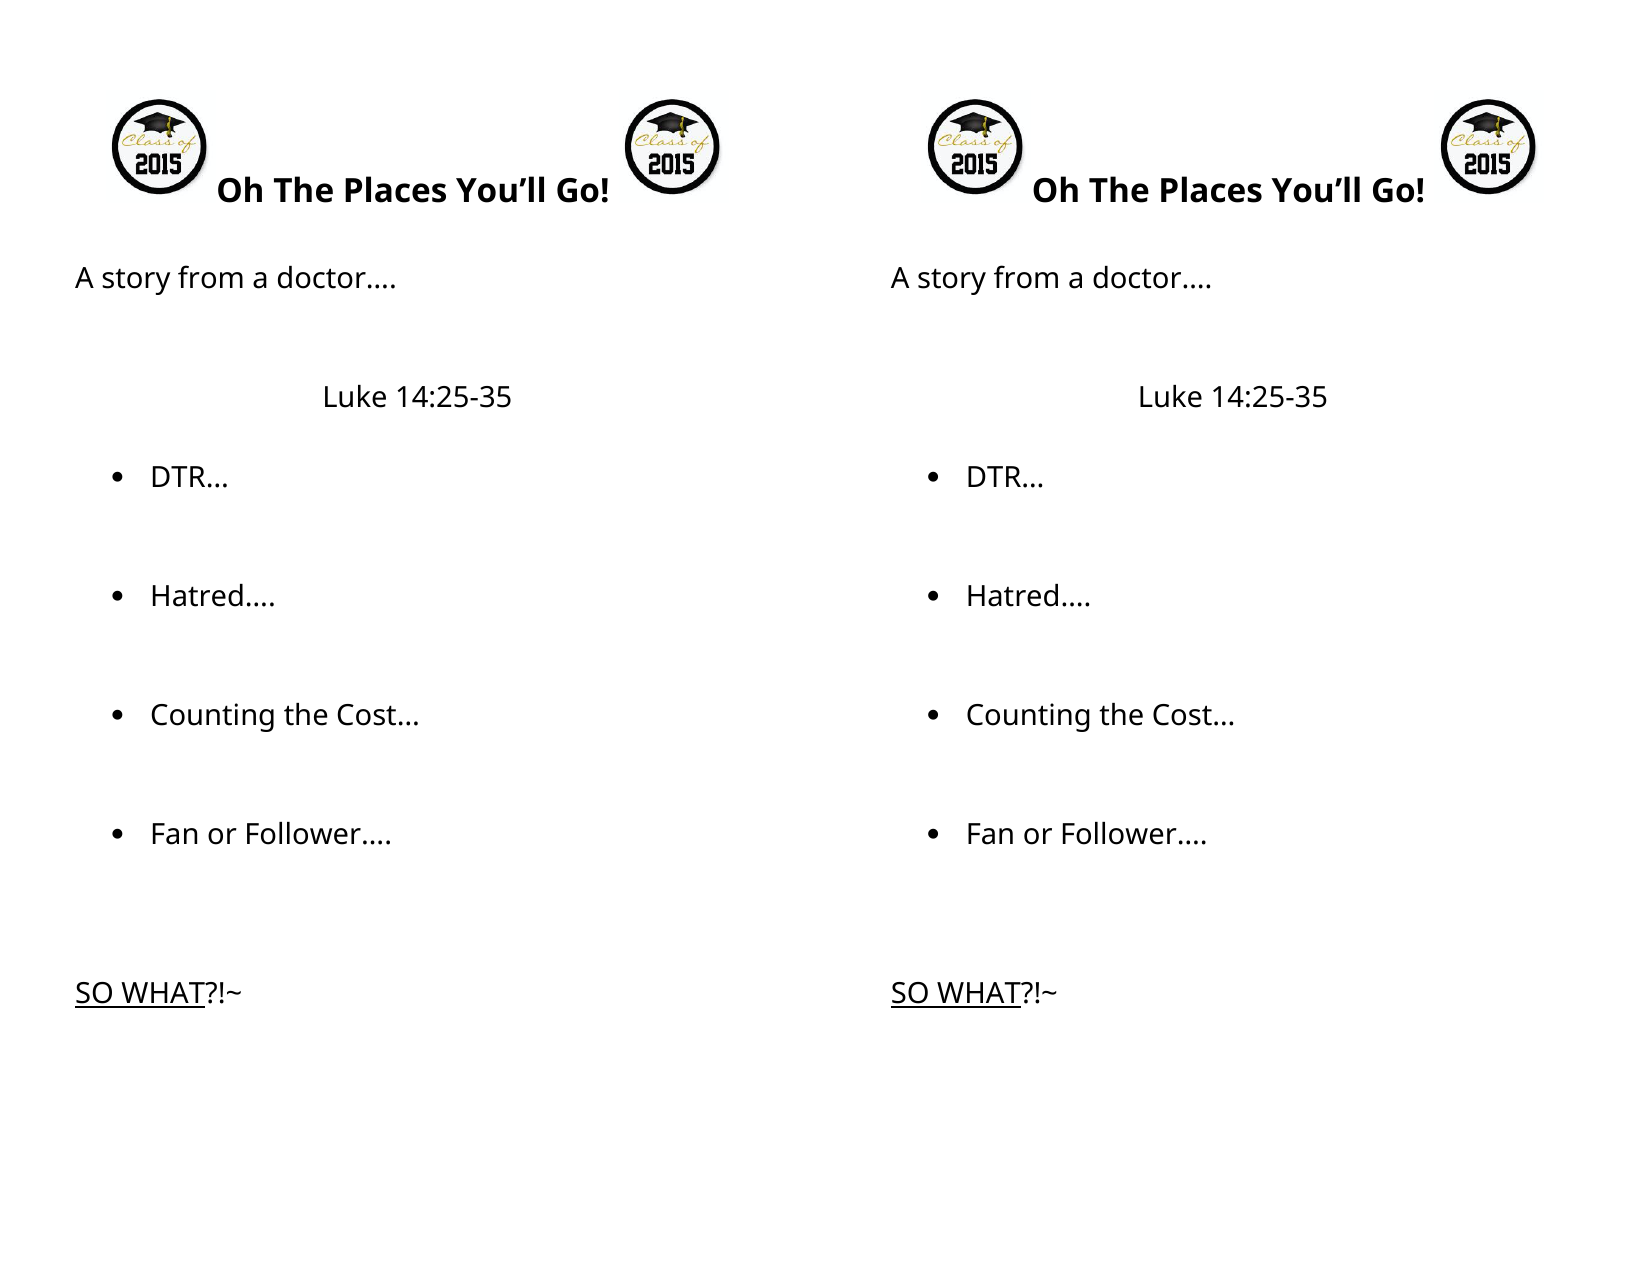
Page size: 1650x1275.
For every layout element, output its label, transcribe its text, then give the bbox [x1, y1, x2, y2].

list DTR… [928, 456, 1575, 496]
list Fan or Follower…. [112, 813, 759, 853]
picture [105, 90, 216, 203]
list Counting the Cost… [112, 694, 759, 734]
text SO WHAT?!~ [891, 972, 1575, 1012]
list Fan or Follower…. [928, 813, 1575, 853]
list Hatred…. [112, 575, 759, 615]
list Counting the Cost… [928, 694, 1575, 734]
list Hatred…. [928, 575, 1575, 615]
text Luke 14:25-35 [75, 377, 759, 416]
picture [1434, 90, 1545, 203]
text A story from a doctor…. [891, 258, 1575, 297]
list DTR… [112, 456, 759, 496]
text Luke 14:25-35 [891, 377, 1575, 416]
text SO WHAT?!~ [75, 972, 759, 1012]
picture [618, 90, 729, 203]
text A story from a doctor…. [75, 258, 759, 297]
picture [921, 90, 1032, 203]
